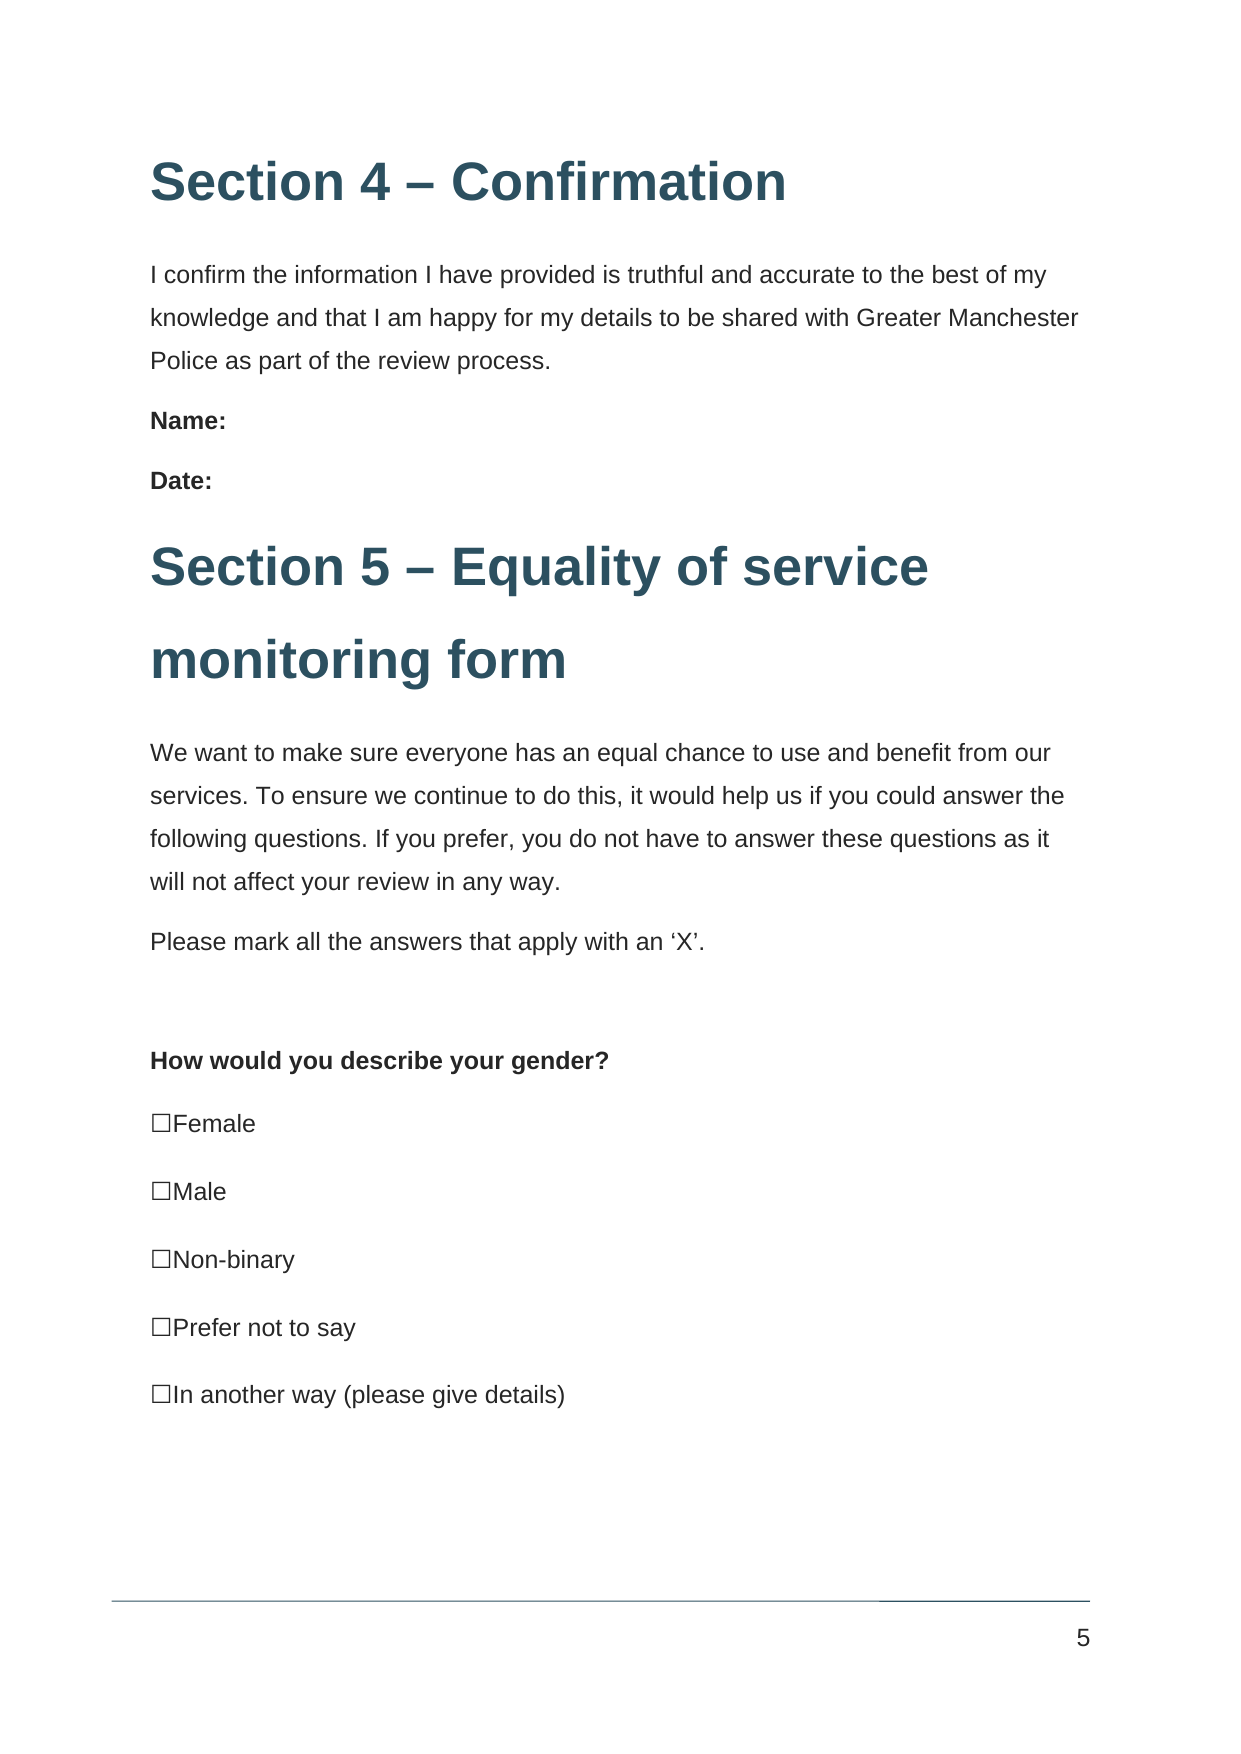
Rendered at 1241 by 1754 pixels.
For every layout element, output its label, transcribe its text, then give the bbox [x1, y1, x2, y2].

text Non-binary [150, 1242, 1090, 1276]
subtitle Section 4 – Confirmation [150, 150, 1090, 212]
text We want to make sure everyone has an equal chance to use and benefit from our services. To ensure we continue to do this, it would help us if you could answer the following questions. If you prefer, you do not have to answer these questions as it will not affect your review in any way. [150, 738, 1090, 896]
text Prefer not to say [150, 1309, 1090, 1343]
text Male [150, 1174, 1090, 1208]
text Female [150, 1106, 1090, 1140]
text Name: [150, 406, 1090, 435]
subtitle Section 5 – Equality of service monitoring form [150, 534, 1090, 690]
text I confirm the information I have provided is truthful and accurate to the best of my knowledge and that I am happy for my details to be shared with Greater Manchester Police as part of the review process. [150, 260, 1090, 375]
text Date: [150, 466, 1090, 495]
text Please mark all the answers that apply with an ‘X’. [150, 927, 1090, 956]
text In another way (please give details) [150, 1377, 1090, 1411]
text How would you describe your gender? [150, 1046, 1090, 1075]
